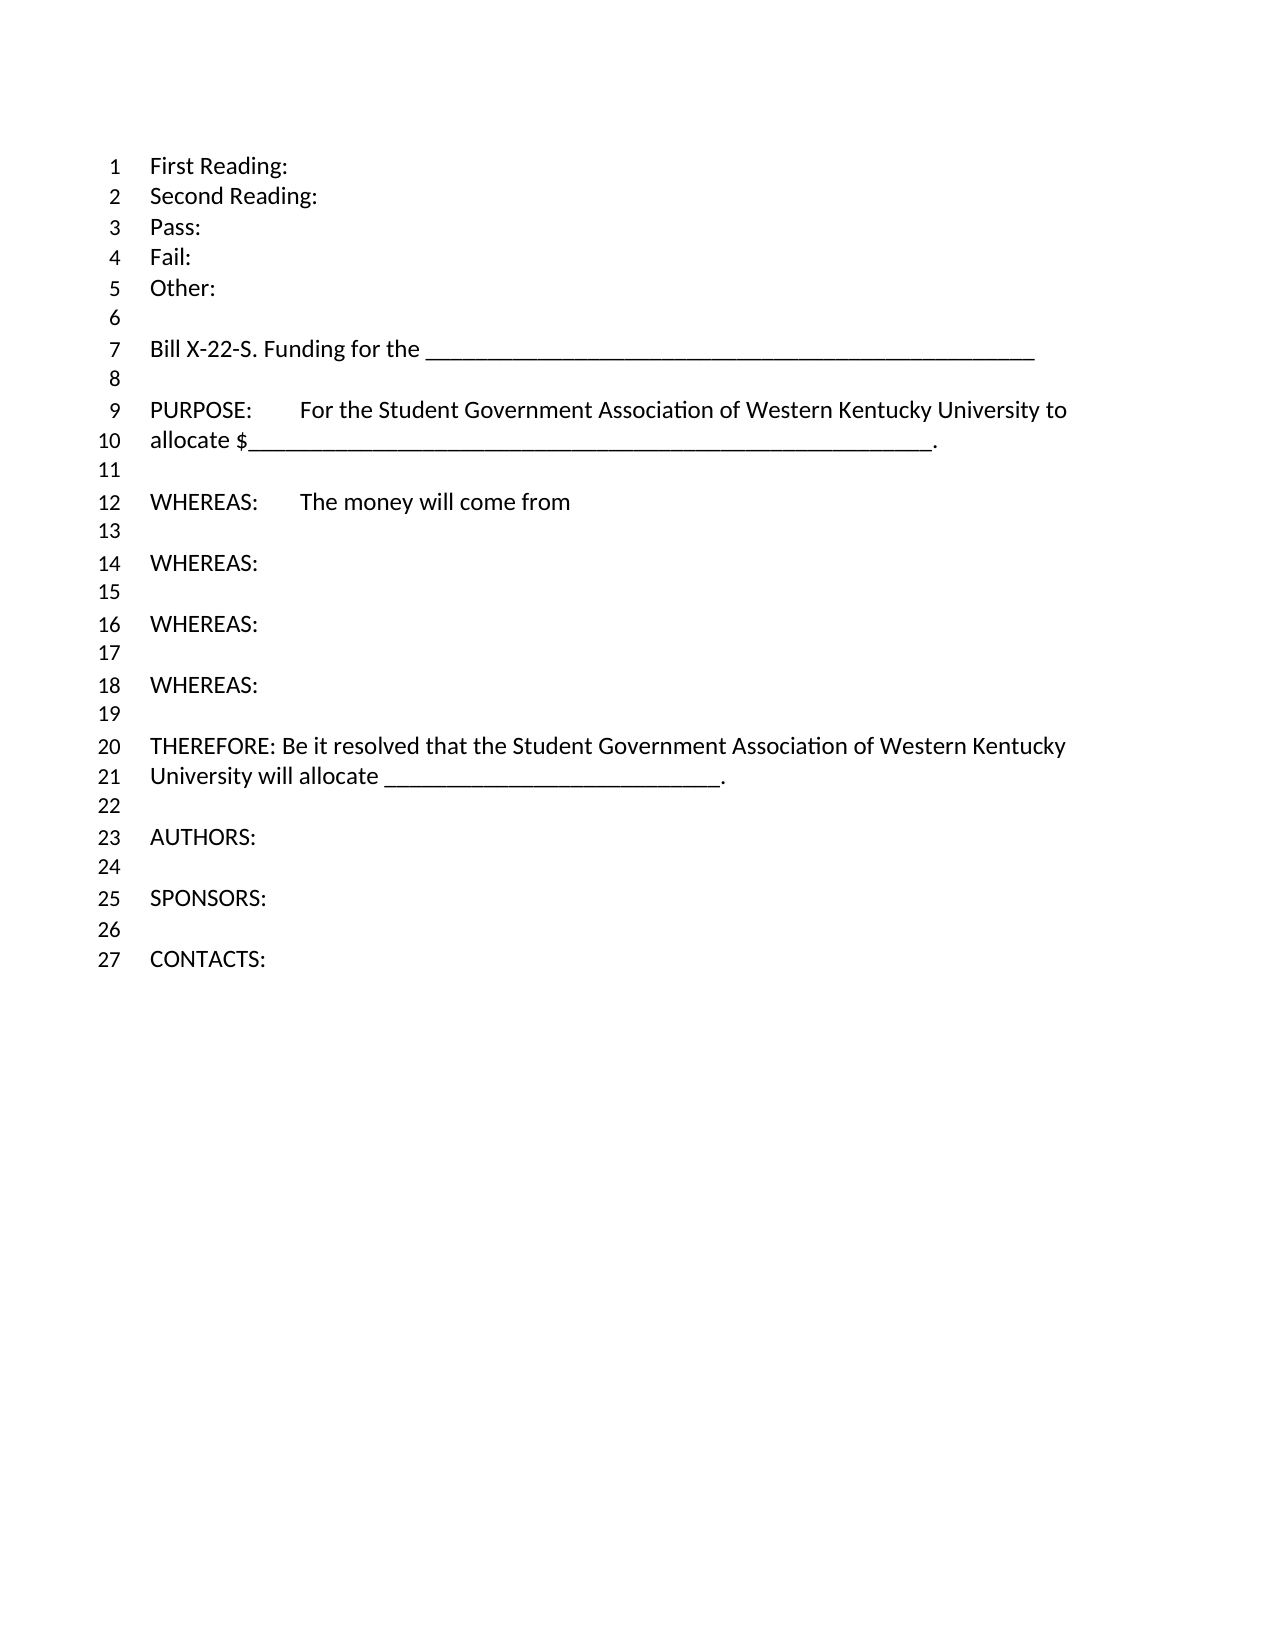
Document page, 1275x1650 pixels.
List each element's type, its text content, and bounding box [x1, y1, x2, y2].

text PURPOSE: For the Student Government Association of Western Kentucky University to [150, 394, 1125, 425]
text WHEREAS: [150, 669, 1125, 699]
text SPONSORS: [150, 882, 1125, 913]
text THEREFORE: Be it resolved that the Student Government Association of Western Kentucky [150, 730, 1125, 760]
text WHEREAS: The money will come from [150, 486, 1125, 516]
text CONTACTS: [150, 943, 1125, 974]
text Fail: [150, 242, 1125, 272]
text allocate $_______________________________________________________. [150, 425, 1125, 455]
text AUTHORS: [150, 821, 1125, 852]
text WHEREAS: [150, 547, 1125, 577]
text Other: [150, 272, 1125, 303]
text University will allocate ___________________________. [150, 760, 1125, 791]
text Second Reading: [150, 181, 1125, 211]
text Pass: [150, 211, 1125, 242]
text WHEREAS: [150, 608, 1125, 638]
text Bill X-22-S. Funding for the _________________________________________________ [150, 333, 1125, 364]
text First Reading: [150, 150, 1125, 181]
